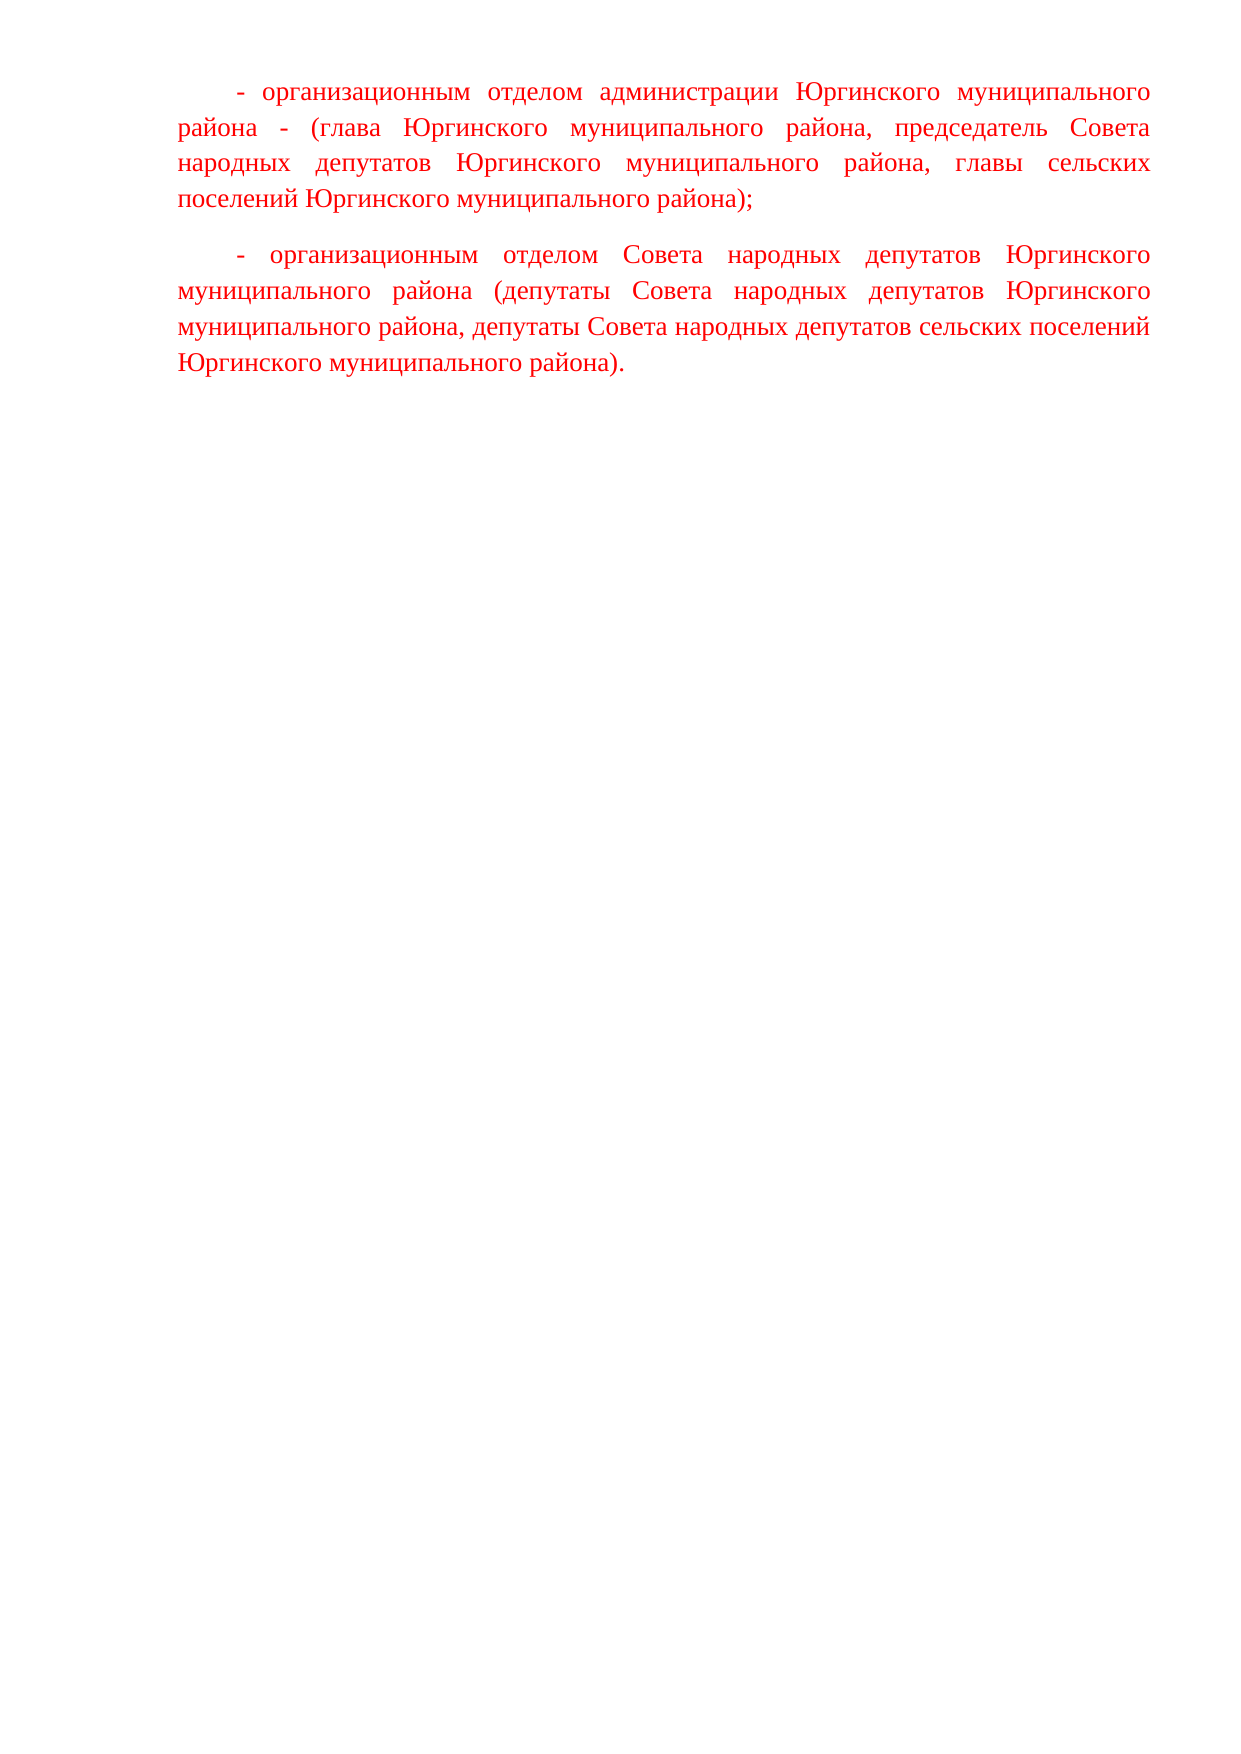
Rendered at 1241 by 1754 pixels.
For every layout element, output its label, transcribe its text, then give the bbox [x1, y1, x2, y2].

text - организационным отделом администрации Юргинского муниципального района - (глава Юргинского муниципального района, председатель Совета народных депутатов Юргинского муниципального района, главы сельских поселений Юргинского муниципального района); [177, 75, 1152, 213]
text - организационным отделом Совета народных депутатов Юргинского муниципального района (депутаты Совета народных депутатов Юргинского муниципального района, депутаты Совета народных депутатов сельских поселений Юргинского муниципального района). [177, 239, 1152, 377]
